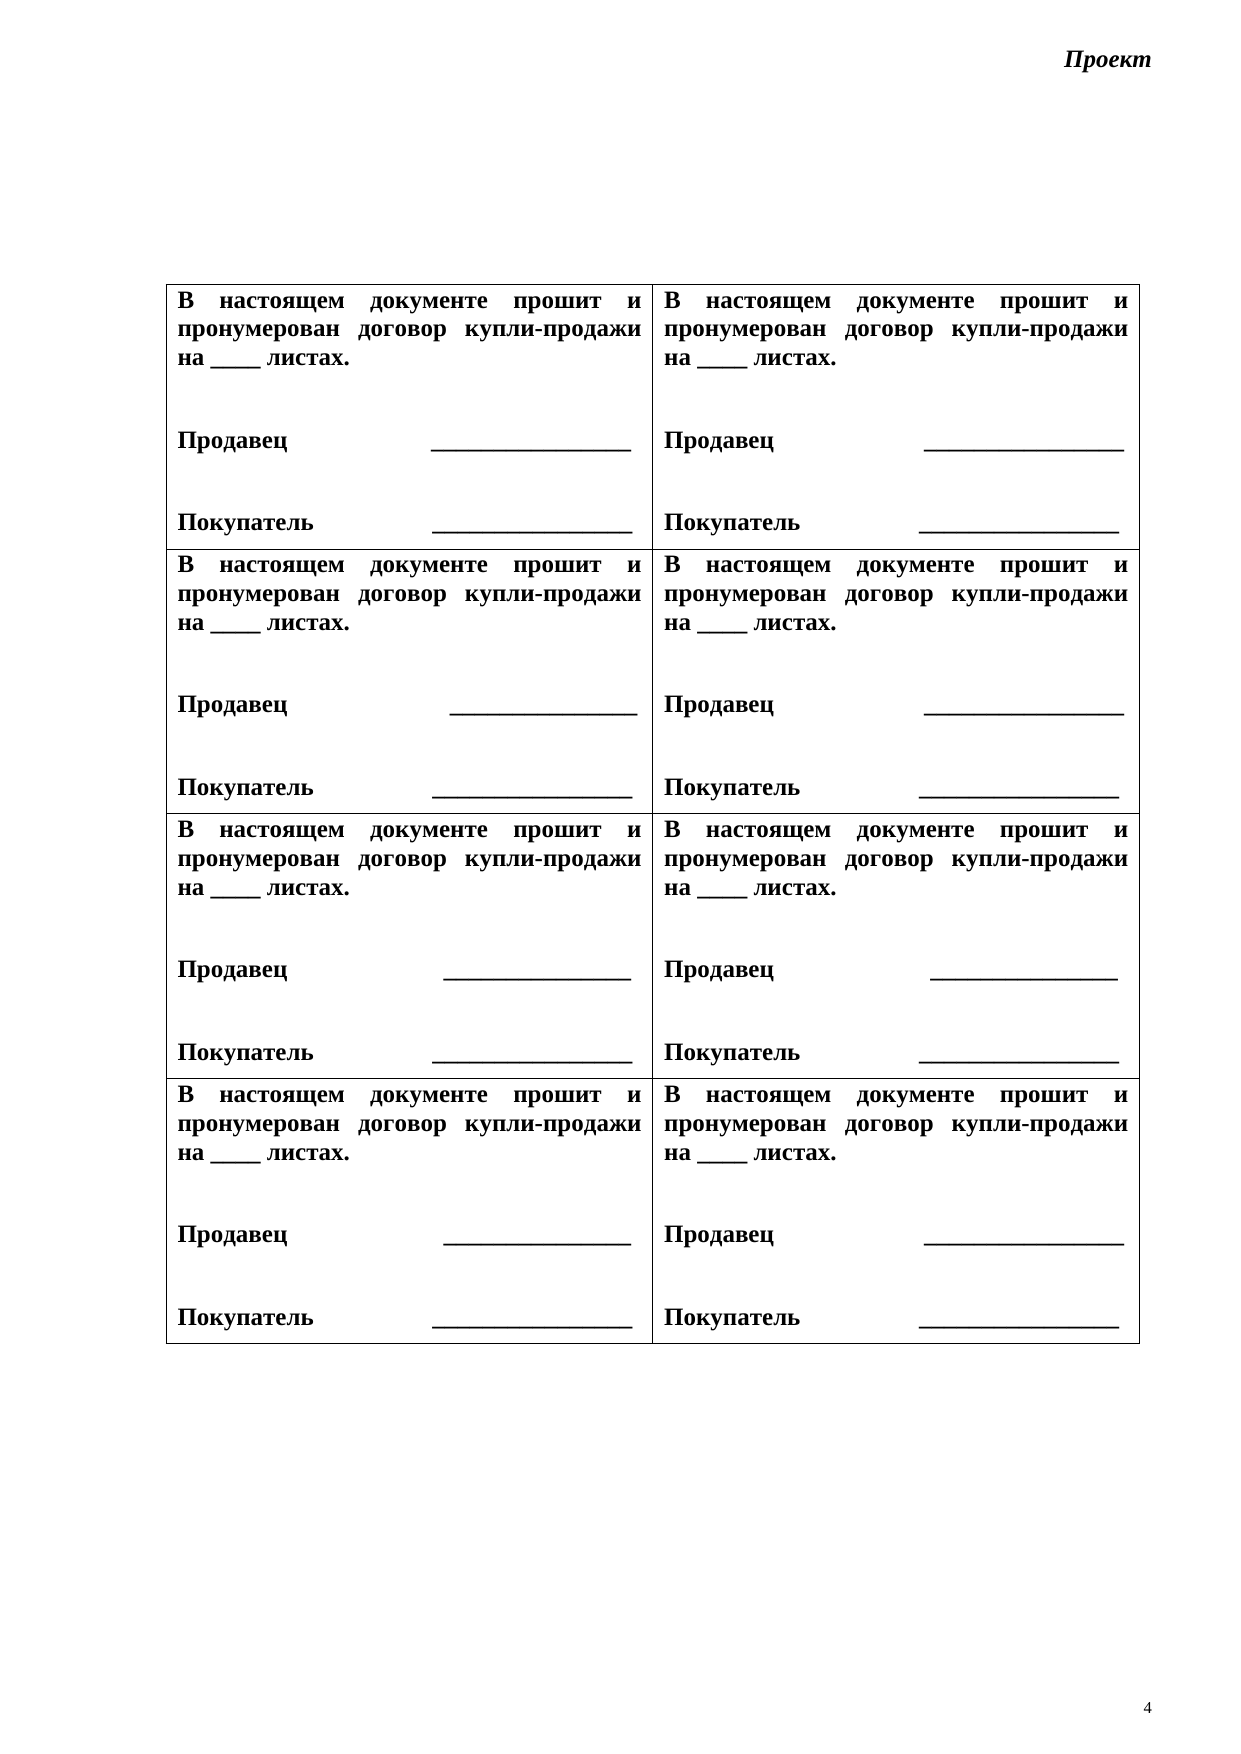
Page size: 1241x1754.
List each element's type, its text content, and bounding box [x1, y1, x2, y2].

table_header В настоящем документе прошит и пронумерован договор купли-продажи на ____ листах. Продавец ________________ Покупатель ________________ [167, 285, 652, 548]
table_cell В настоящем документе прошит и пронумерован договор купли-продажи на ____ листах. Продавец ________________ Покупатель ________________ [653, 550, 1139, 813]
table_header В настоящем документе прошит и пронумерован договор купли-продажи на ____ листах. Продавец ________________ Покупатель ________________ [653, 285, 1139, 548]
table_cell В настоящем документе прошит и пронумерован договор купли-продажи на ____ листах. Продавец _______________ Покупатель ________________ [167, 550, 652, 813]
table_cell В настоящем документе прошит и пронумерован договор купли-продажи на ____ листах. Продавец _______________ Покупатель ________________ [653, 814, 1139, 1078]
table_cell В настоящем документе прошит и пронумерован договор купли-продажи на ____ листах. Продавец ________________ Покупатель ________________ [653, 1079, 1139, 1343]
table_cell В настоящем документе прошит и пронумерован договор купли-продажи на ____ листах. Продавец _______________ Покупатель ________________ [167, 814, 652, 1078]
table_cell В настоящем документе прошит и пронумерован договор купли-продажи на ____ листах. Продавец _______________ Покупатель ________________ [167, 1079, 652, 1343]
